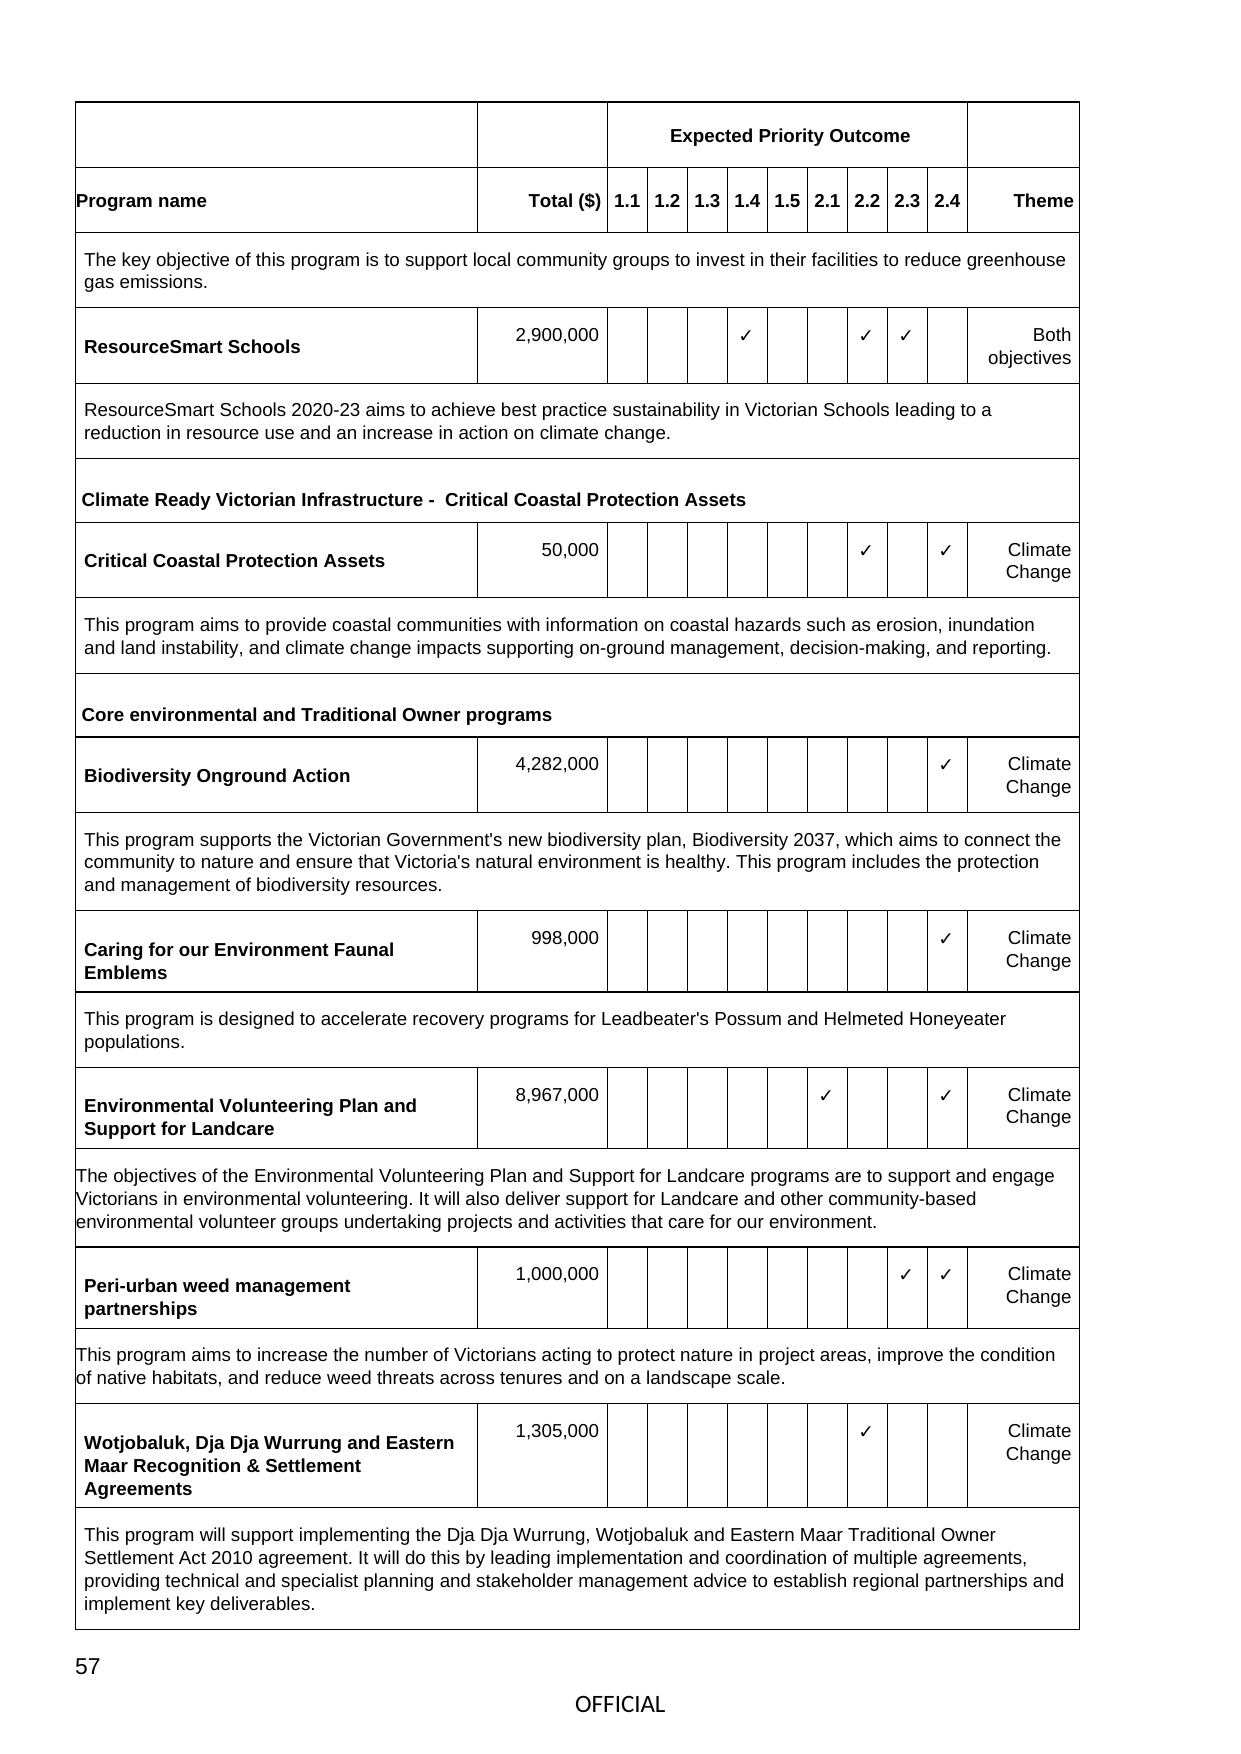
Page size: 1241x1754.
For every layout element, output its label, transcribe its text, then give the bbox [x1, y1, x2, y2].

table_cell Critical Coastal Protection Assets [76, 523, 477, 597]
table_header [968, 103, 1079, 167]
table_cell ✓ [928, 911, 967, 991]
table_cell [808, 1404, 847, 1507]
table_cell ResourceSmart Schools [76, 308, 477, 383]
table_cell [768, 1248, 807, 1328]
table_cell [648, 523, 687, 597]
table_cell This program is designed to accelerate recovery programs for Leadbeater's Possum and Helmeted Honeyeater populations. [76, 993, 1079, 1067]
table_cell [728, 523, 767, 597]
table_cell [928, 308, 967, 383]
table_cell This program aims to increase the number of Victorians acting to protect nature in project areas, improve the condition of native habitats, and reduce weed threats across tenures and on a landscape scale. [76, 1329, 1079, 1403]
table_cell Biodiversity Onground Action [76, 738, 477, 812]
table_cell [688, 1404, 727, 1507]
table_cell [648, 1248, 687, 1328]
table_cell Climate Ready Victorian Infrastructure - Critical Coastal Protection Assets [76, 459, 1079, 522]
table_cell ✓ [728, 308, 767, 383]
table_cell Both objectives [968, 308, 1079, 383]
table_cell [648, 911, 687, 991]
table_cell Total ($) [478, 168, 607, 232]
table_cell [648, 738, 687, 812]
table_cell [768, 1404, 807, 1507]
table_cell [808, 523, 847, 597]
table_cell [808, 911, 847, 991]
table_cell Climate Change [968, 523, 1079, 597]
table_cell [888, 738, 927, 812]
table_cell [768, 1068, 807, 1148]
table_cell [888, 1068, 927, 1148]
table_cell [728, 1404, 767, 1507]
table_cell ✓ [928, 738, 967, 812]
table_cell ✓ [848, 1404, 887, 1507]
table_cell 8,967,000 [478, 1068, 607, 1148]
table_cell [928, 1404, 967, 1507]
table_cell [608, 1404, 647, 1507]
table_cell 2.2 [848, 168, 887, 232]
table_cell [728, 1248, 767, 1328]
table_cell Core environmental and Traditional Owner programs [76, 674, 1079, 736]
table_cell ✓ [888, 1248, 927, 1328]
table_header [478, 103, 607, 167]
table_cell The objectives of the Environmental Volunteering Plan and Support for Landcare programs are to support and engage Victorians in environmental volunteering. It will also deliver support for Landcare and other community-based environmental volunteer groups undertaking projects and activities that care for our environment. [76, 1149, 1079, 1246]
table_cell [608, 308, 647, 383]
table_cell 1.2 [648, 168, 687, 232]
table_cell 2.3 [888, 168, 927, 232]
table_cell Climate Change [968, 1248, 1079, 1328]
table_cell Climate Change [968, 911, 1079, 991]
table_cell 1,305,000 [478, 1404, 607, 1507]
table_cell Program name [76, 168, 477, 232]
table_cell [768, 738, 807, 812]
table_cell [728, 911, 767, 991]
table_cell [688, 911, 727, 991]
table_cell 1.3 [688, 168, 727, 232]
table_cell [848, 738, 887, 812]
table_cell [688, 1248, 727, 1328]
table_cell [608, 738, 647, 812]
table_cell [888, 523, 927, 597]
table_cell [728, 738, 767, 812]
table_cell [888, 1404, 927, 1507]
table_cell ✓ [808, 1068, 847, 1148]
table_cell [848, 911, 887, 991]
table_cell Theme [968, 168, 1079, 232]
table_cell 2.1 [808, 168, 847, 232]
table_cell [648, 1068, 687, 1148]
table_cell [688, 1068, 727, 1148]
table_cell [608, 1068, 647, 1148]
table_cell [808, 308, 847, 383]
table_cell This program will support implementing the Dja Dja Wurrung, Wotjobaluk and Eastern Maar Traditional Owner Settlement Act 2010 agreement. It will do this by leading implementation and coordination of multiple agreements, providing technical and specialist planning and stakeholder management advice to establish regional partnerships and implement key deliverables. [76, 1508, 1079, 1628]
table_header [76, 103, 477, 167]
table_cell [888, 911, 927, 991]
table_cell 2.4 [928, 168, 967, 232]
table_cell ✓ [928, 1068, 967, 1148]
table_cell [808, 738, 847, 812]
table_cell Environmental Volunteering Plan and Support for Landcare [76, 1068, 477, 1148]
table_cell [608, 911, 647, 991]
table_cell The key objective of this program is to support local community groups to invest in their facilities to reduce greenhouse gas emissions. [76, 233, 1079, 307]
table_cell Wotjobaluk, Dja Dja Wurrung and Eastern Maar Recognition & Settlement Agreements [76, 1404, 477, 1507]
table_cell [688, 523, 727, 597]
table_cell 4,282,000 [478, 738, 607, 812]
table_cell ✓ [928, 523, 967, 597]
table_cell ✓ [888, 308, 927, 383]
table_cell Caring for our Environment Faunal Emblems [76, 911, 477, 991]
table_cell [848, 1068, 887, 1148]
table_cell [808, 1248, 847, 1328]
table_header Expected Priority Outcome [608, 103, 967, 167]
table_cell 50,000 [478, 523, 607, 597]
table_cell [608, 523, 647, 597]
table_cell 1.1 [608, 168, 647, 232]
table_cell [688, 738, 727, 812]
table_cell 998,000 [478, 911, 607, 991]
table_cell 1.5 [768, 168, 807, 232]
table_cell [768, 308, 807, 383]
table_cell 2,900,000 [478, 308, 607, 383]
table_cell [648, 308, 687, 383]
table_cell 1,000,000 [478, 1248, 607, 1328]
table_cell [648, 1404, 687, 1507]
table_cell [768, 523, 807, 597]
table_cell ✓ [848, 523, 887, 597]
table_cell Climate Change [968, 1068, 1079, 1148]
table_cell [768, 911, 807, 991]
table_cell Climate Change [968, 738, 1079, 812]
table_cell [608, 1248, 647, 1328]
table_cell Climate Change [968, 1404, 1079, 1507]
table_cell [848, 1248, 887, 1328]
table_cell ✓ [848, 308, 887, 383]
table_cell [728, 1068, 767, 1148]
table_cell This program aims to provide coastal communities with information on coastal hazards such as erosion, inundation and land instability, and climate change impacts supporting on-ground management, decision-making, and reporting. [76, 598, 1079, 673]
table_cell ResourceSmart Schools 2020-23 aims to achieve best practice sustainability in Victorian Schools leading to a reduction in resource use and an increase in action on climate change. [76, 384, 1079, 458]
table_cell This program supports the Victorian Government's new biodiversity plan, Biodiversity 2037, which aims to connect the community to nature and ensure that Victoria's natural environment is healthy. This program includes the protection and management of biodiversity resources. [76, 813, 1079, 910]
table_cell Peri-urban weed management partnerships [76, 1248, 477, 1328]
table_cell [688, 308, 727, 383]
table_cell ✓ [928, 1248, 967, 1328]
table_cell 1.4 [728, 168, 767, 232]
